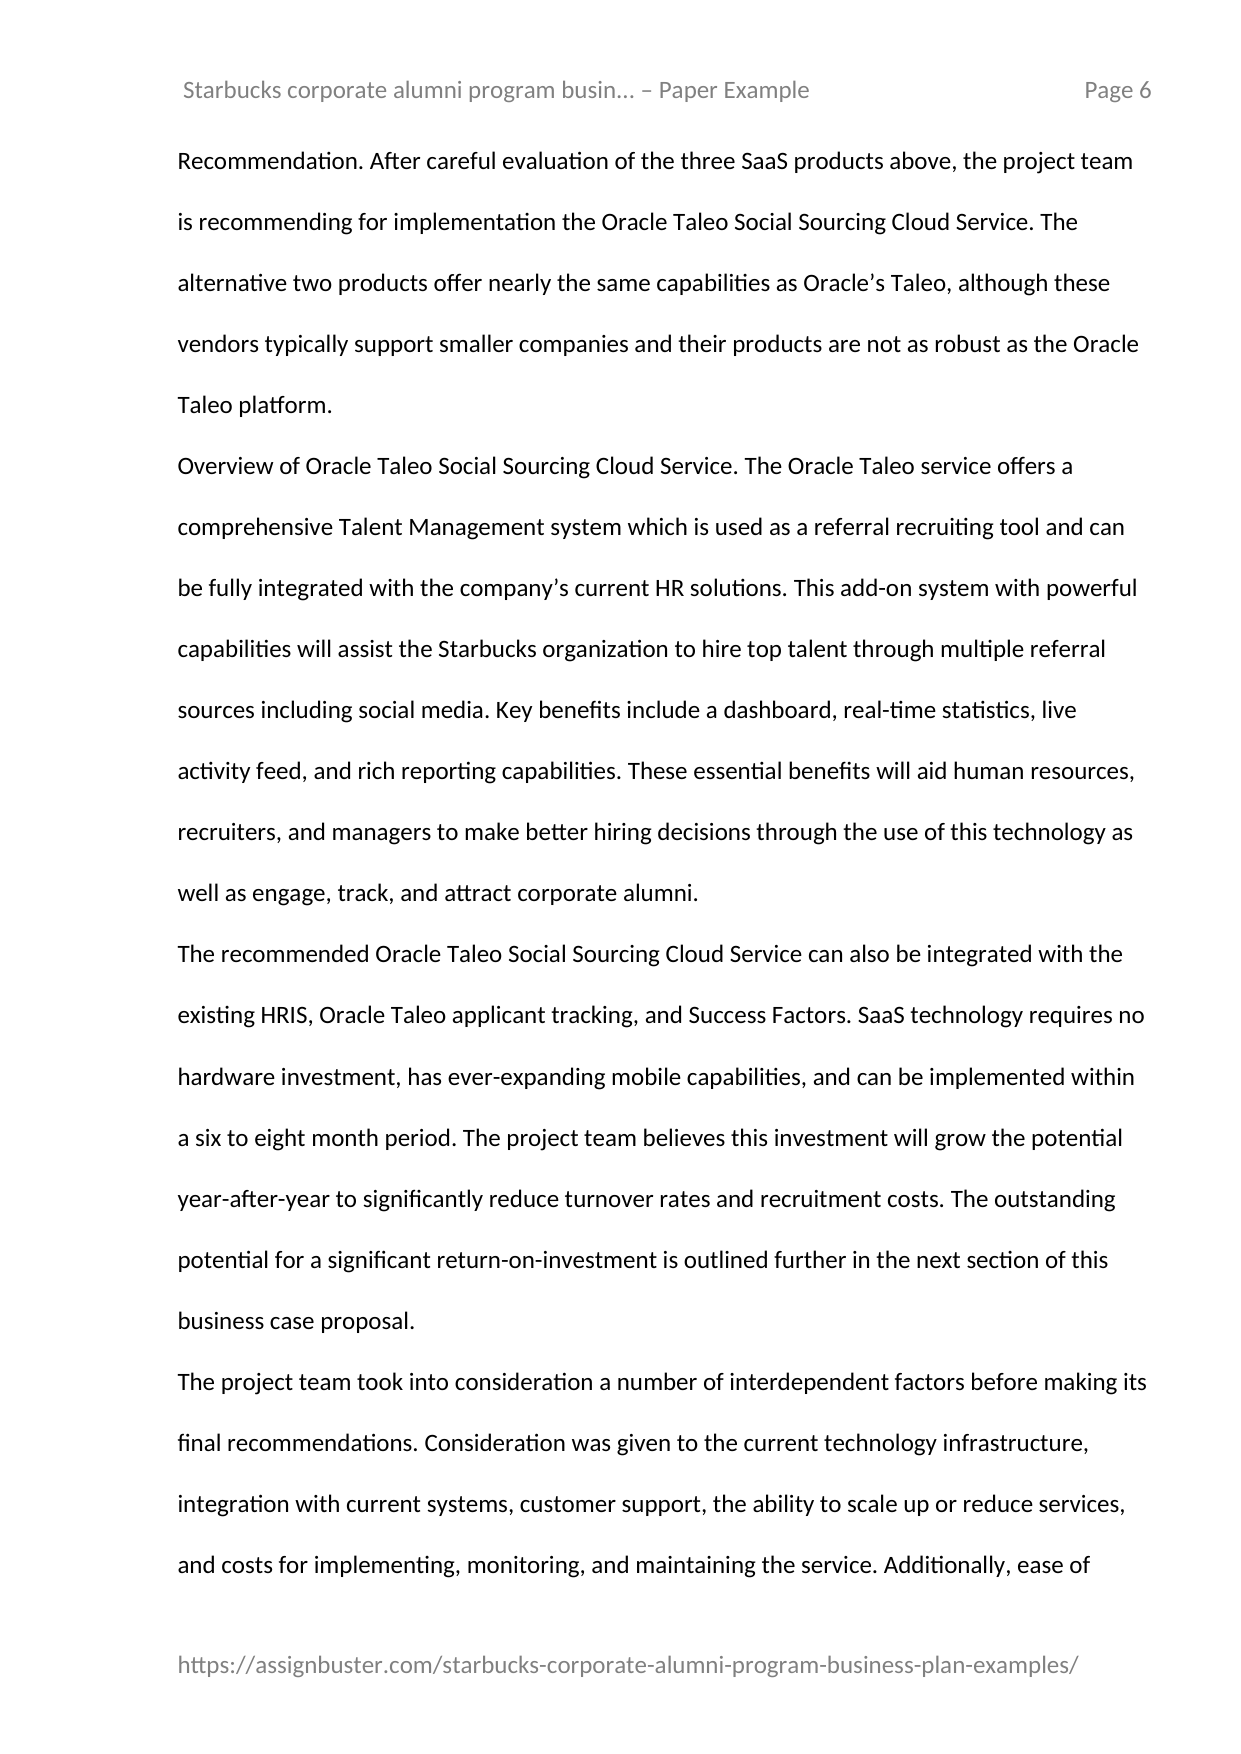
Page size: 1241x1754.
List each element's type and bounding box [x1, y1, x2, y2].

text [177, 145, 1152, 1579]
